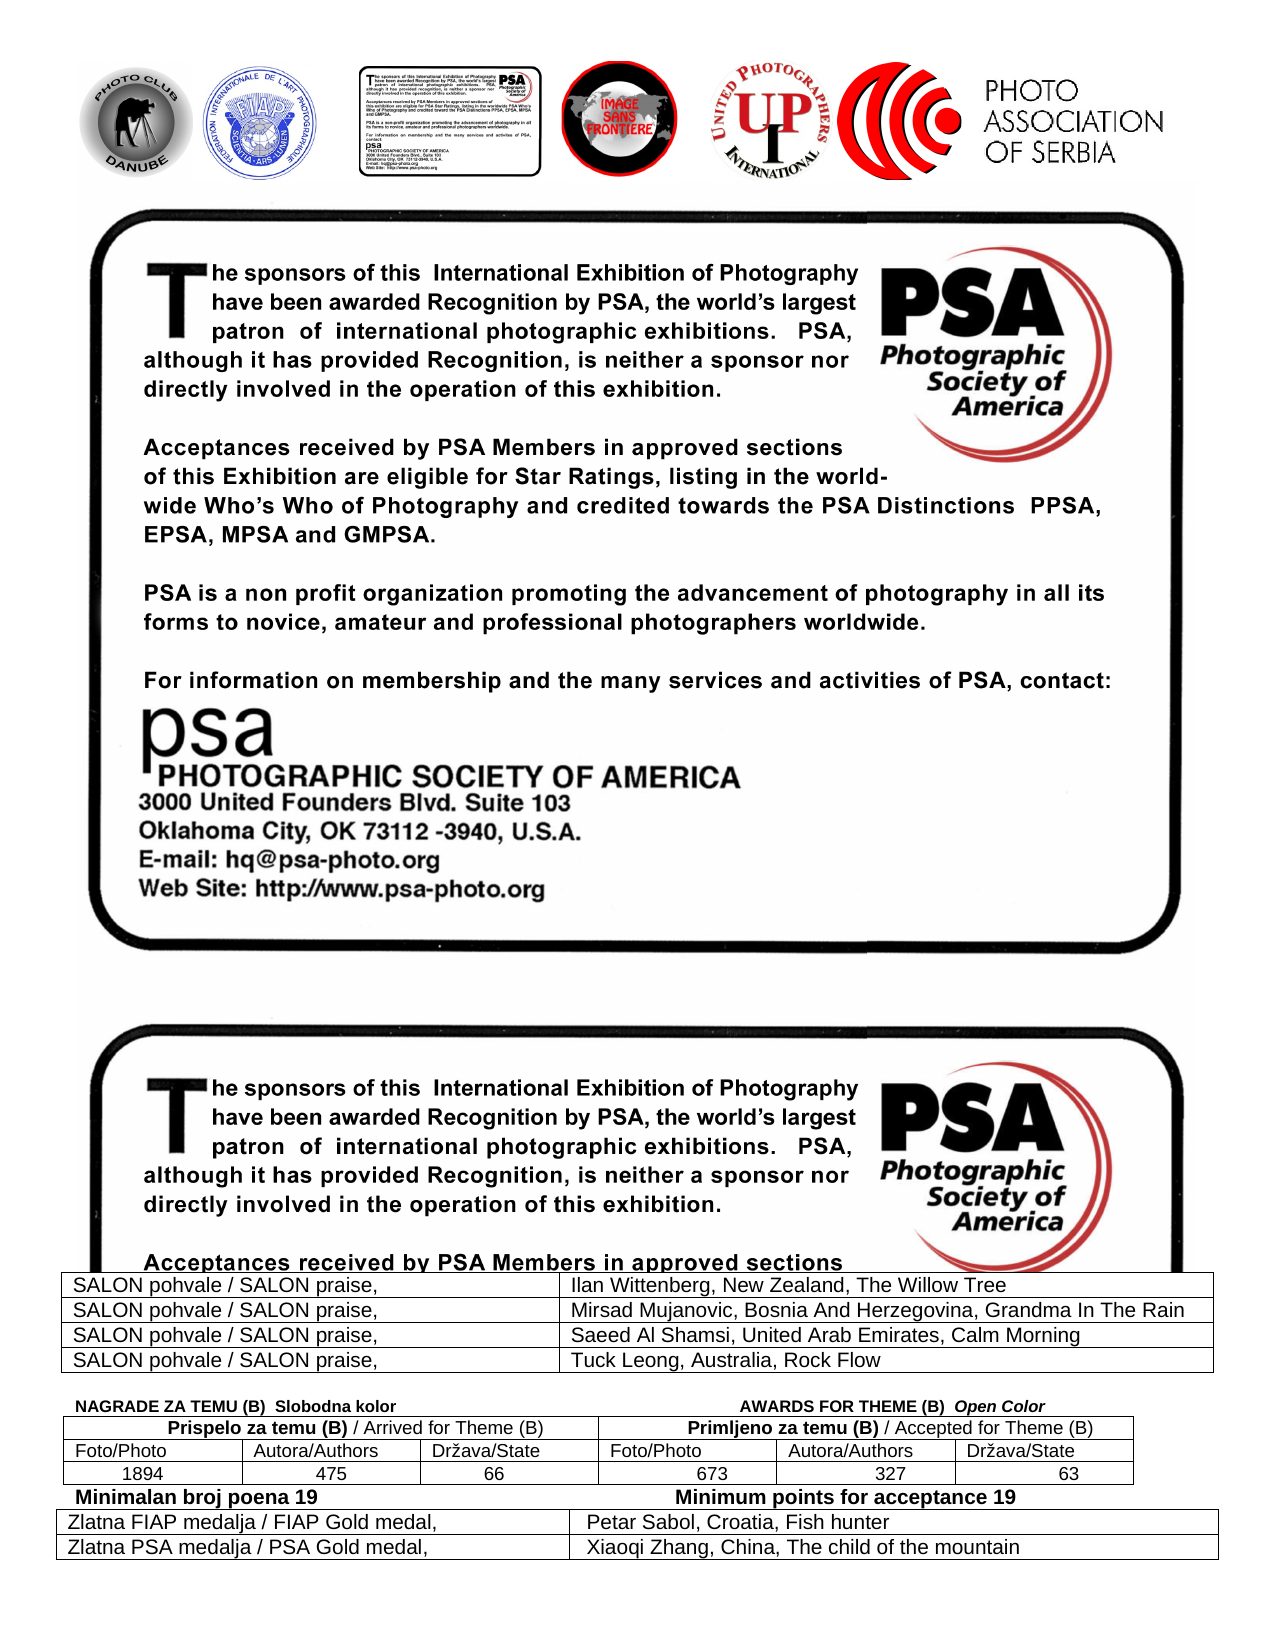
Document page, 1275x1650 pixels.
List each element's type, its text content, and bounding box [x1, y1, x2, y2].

table_cell 673 [599, 1462, 776, 1484]
table_cell SALON pohvale / SALON praise, [62, 1348, 559, 1372]
picture [359, 66, 543, 178]
table_cell Saeed Al Shamsi, United Arab Emirates, Calm Morning [560, 1323, 1213, 1347]
table_cell 327 [777, 1462, 955, 1484]
table_cell Xiaoqi Zhang, China, The child of the mountain [570, 1535, 1218, 1559]
table_cell Autora/Authors [777, 1440, 955, 1461]
text Minimalan broj poena 19 Minimum points for acceptance 19 [75, 1485, 1249, 1509]
table_header Zlatna FIAP medalja / FIAP Gold medal, [57, 1510, 569, 1534]
text NAGRADE ZA TEMU (B) Slobodna kolor AWARDS FOR THEME (B) Open Color [75, 1397, 1249, 1416]
table_header Petar Sabol, Croatia, Fish hunter [570, 1510, 1218, 1534]
table_cell SALON pohvale / SALON praise, [62, 1273, 559, 1297]
table_cell 66 [421, 1462, 598, 1484]
table_cell Mirsad Mujanovic, Bosnia And Herzegovina, Grandma In The Rain [560, 1298, 1213, 1322]
table_cell Država/State [956, 1440, 1133, 1461]
table_cell Zlatna PSA medalja / PSA Gold medal, [57, 1535, 569, 1559]
table_cell Foto/Photo [64, 1440, 242, 1461]
table_cell 1894 [64, 1462, 242, 1484]
table_cell Tuck Leong, Australia, Rock Flow [560, 1348, 1213, 1372]
table_cell Foto/Photo [599, 1440, 776, 1461]
table_cell 63 [956, 1462, 1133, 1484]
table_cell Država/State [421, 1440, 598, 1461]
table_header Primljeno za temu (B) / Accepted for Theme (B) [599, 1417, 1133, 1439]
table_cell 475 [243, 1462, 420, 1484]
table_header Prispelo za temu (B) / Arrived for Theme (B) [64, 1417, 598, 1439]
picture [561, 61, 678, 178]
table_cell Autora/Authors [243, 1440, 420, 1461]
table_cell Ilan Wittenberg, New Zealand, The Willow Tree [560, 1273, 1213, 1297]
table_cell SALON pohvale / SALON praise, [62, 1323, 559, 1347]
table_cell SALON pohvale / SALON praise, [62, 1298, 559, 1322]
picture [75, 59, 1199, 1272]
